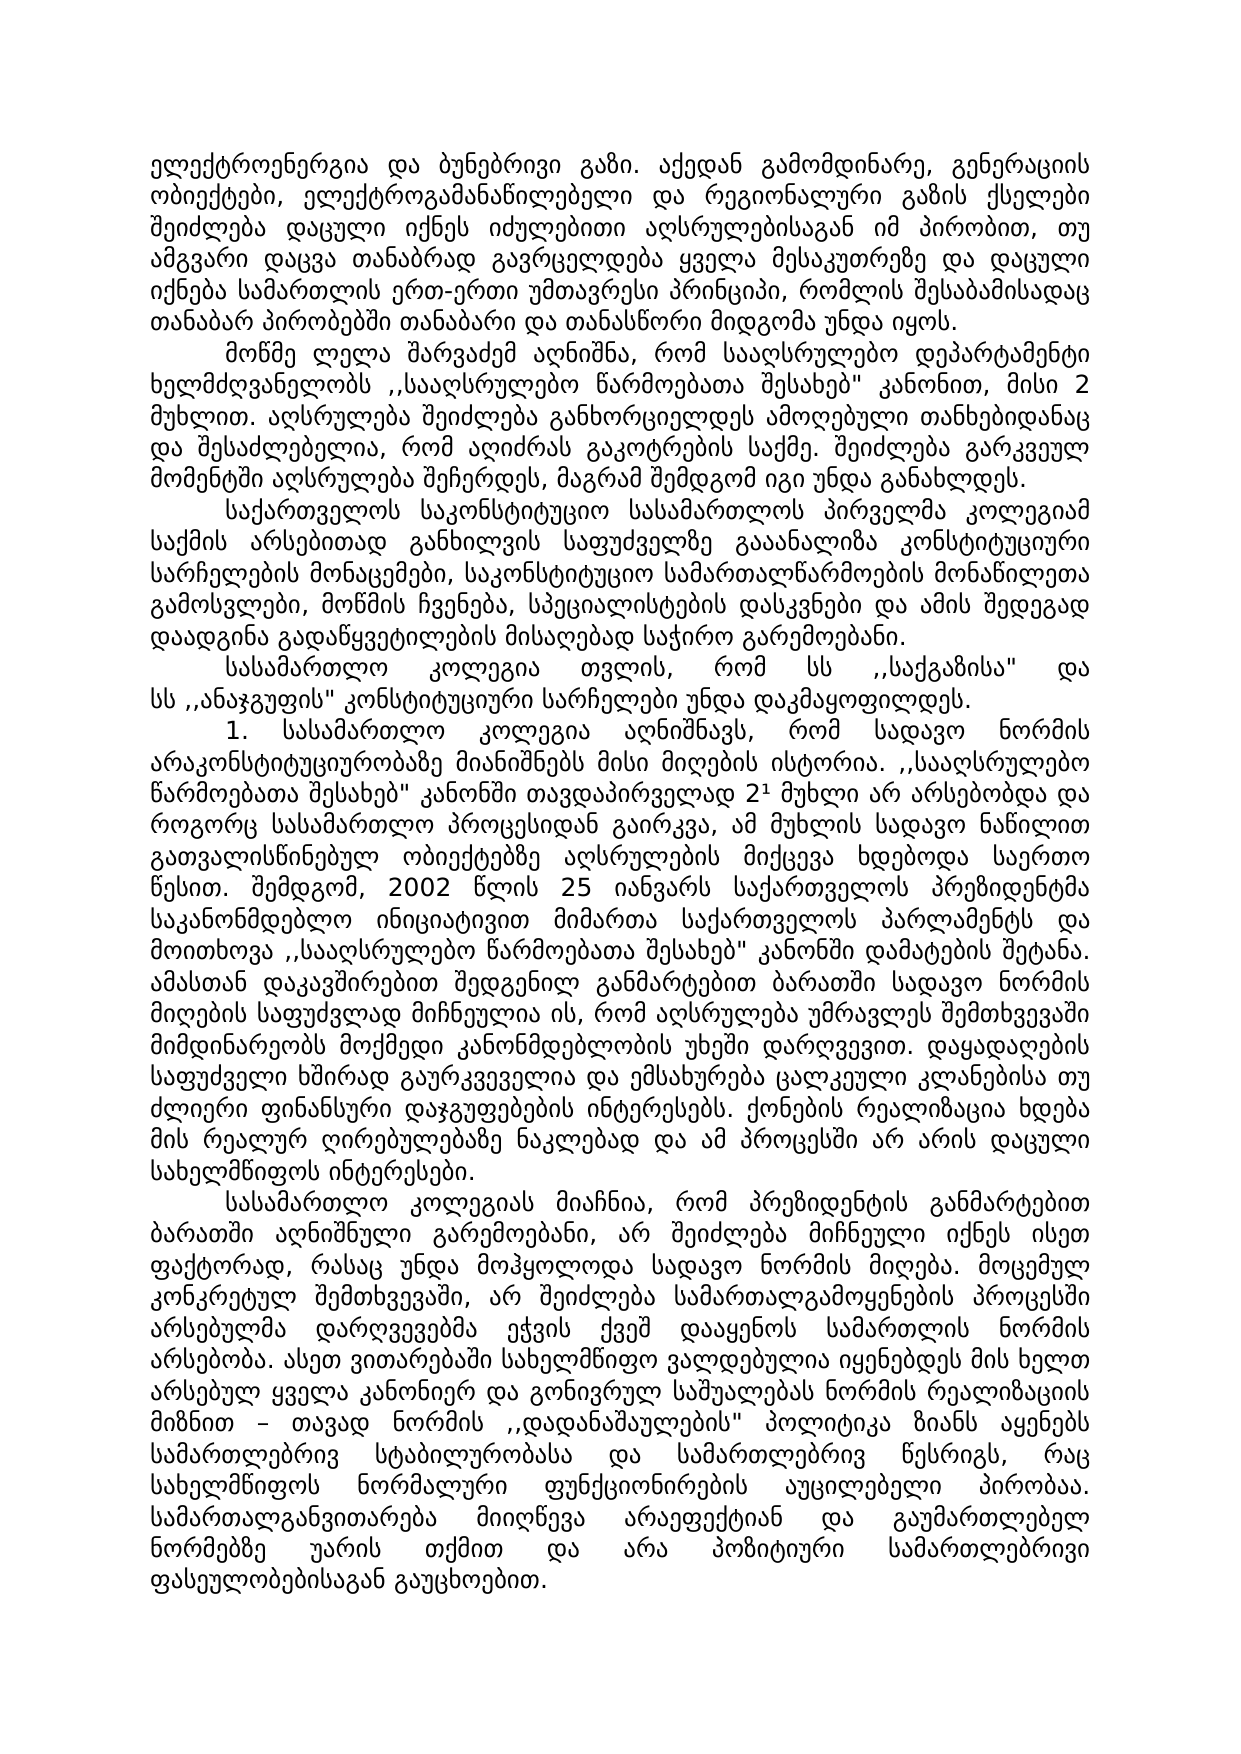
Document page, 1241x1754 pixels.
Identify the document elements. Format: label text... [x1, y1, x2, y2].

text სასამართლო კოლეგიას მიაჩნია, რომ პრეზიდენტის განმარტებით ბარათში აღნიშნული გარემოებანი, არ შეიძლება მიჩნეული იქნეს ისეთ ფაქტორად, რასაც უნდა მოჰყოლოდა სადავო ნორმის მიღება. მოცემულ კონკრეტულ შემთხვევაში, არ შეიძლება სამართალგამოყენების პროცესში არსებულმა დარღვევებმა ეჭვის ქვეშ დააყენოს სამართლის ნორმის არსებობა. ასეთ ვითარებაში სახელმწიფო ვალდებულია იყენებდეს მის ხელთ არსებულ ყველა კანონიერ და გონივრულ საშუალებას ნორმის რეალიზაციის მიზნით – თავად ნორმის ,,დადანაშაულების" პოლიტიკა ზიანს აყენებს სამართლებრივ სტაბილურობასა და სამართლებრივ წესრიგს, რაც სახელმწიფოს ნორმალური ფუნქციონირების აუცილებელი პირობაა. სამართალგანვითარება მიიღწევა არაეფექტიან და გაუმართლებელ ნორმებზე უარის თქმით და არა პოზიტიური სამართლებრივი ფასეულობებისაგან გაუცხოებით. [150, 1188, 1090, 1595]
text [150, 150, 1090, 336]
text მოწმე ლელა შარვაძემ აღნიშნა, რომ სააღსრულებო დეპარტამენტი ხელმძღვანელობს ,,სააღსრულებო წარმოებათა შესახებ" კანონით, მისი 2 მუხლით. აღსრულება შეიძლება განხორციელდეს ამოღებული თანხებიდანაც და შესაძლებელია, რომ აღიძრას გაკოტრების საქმე. შეიძლება გარკვეულ მომენტში აღსრულება შეჩერდეს, მაგრამ შემდგომ იგი უნდა განახლდეს. [150, 339, 1090, 494]
text 1. სასამართლო კოლეგია აღნიშნავს, რომ სადავო ნორმის არაკონსტიტუციურობაზე მიანიშნებს მისი მიღების ისტორია. ,,სააღსრულებო წარმოებათა შესახებ" კანონში თავდაპირველად 2¹ მუხლი არ არსებობდა და როგორც სასამართლო პროცესიდან გაირკვა, ამ მუხლის სადავო ნაწილით გათვალისწინებულ ობიექტებზე აღსრულების მიქცევა ხდებოდა საერთო წესით. შემდგომ, 2002 წლის 25 იანვარს საქართველოს პრეზიდენტმა საკანონმდებლო ინიციატივით მიმართა საქართველოს პარლამენტს და მოითხოვა ,,სააღსრულებო წარმოებათა შესახებ" კანონში დამატების შეტანა. ამასთან დაკავშირებით შედგენილ განმარტებით ბარათში სადავო ნორმის მიღების საფუძვლად მიჩნეულია ის, რომ აღსრულება უმრავლეს შემთხვევაში მიმდინარეობს მოქმედი კანონმდებლობის უხეში დარღვევით. დაყადაღების საფუძველი ხშირად გაურკვეველია და ემსახურება ცალკეული კლანებისა თუ ძლიერი ფინანსური დაჯგუფებების ინტერესებს. ქონების რეალიზაცია ხდება მის რეალურ ღირებულებაზე ნაკლებად და ამ პროცესში არ არის დაცული სახელმწიფოს ინტერესები. [150, 716, 1090, 1186]
text საქართველოს საკონსტიტუციო სასამართლოს პირველმა კოლეგიამ საქმის არსებითად განხილვის საფუძველზე გააანალიზა კონსტიტუციური სარჩელების მონაცემები, საკონსტიტუციო სამართალწარმოების მონაწილეთა გამოსვლები, მოწმის ჩვენება, სპეციალისტების დასკვნები და ამის შედეგად დაადგინა გადაწყვეტილების მისაღებად საჭირო გარემოებანი. [150, 496, 1090, 651]
text სასამართლო კოლეგია თვლის, რომ სს ,,საქგაზისა" და სს ,,ანაჯგუფის" კონსტიტუციური სარჩელები უნდა დაკმაყოფილდეს. [150, 653, 1090, 714]
